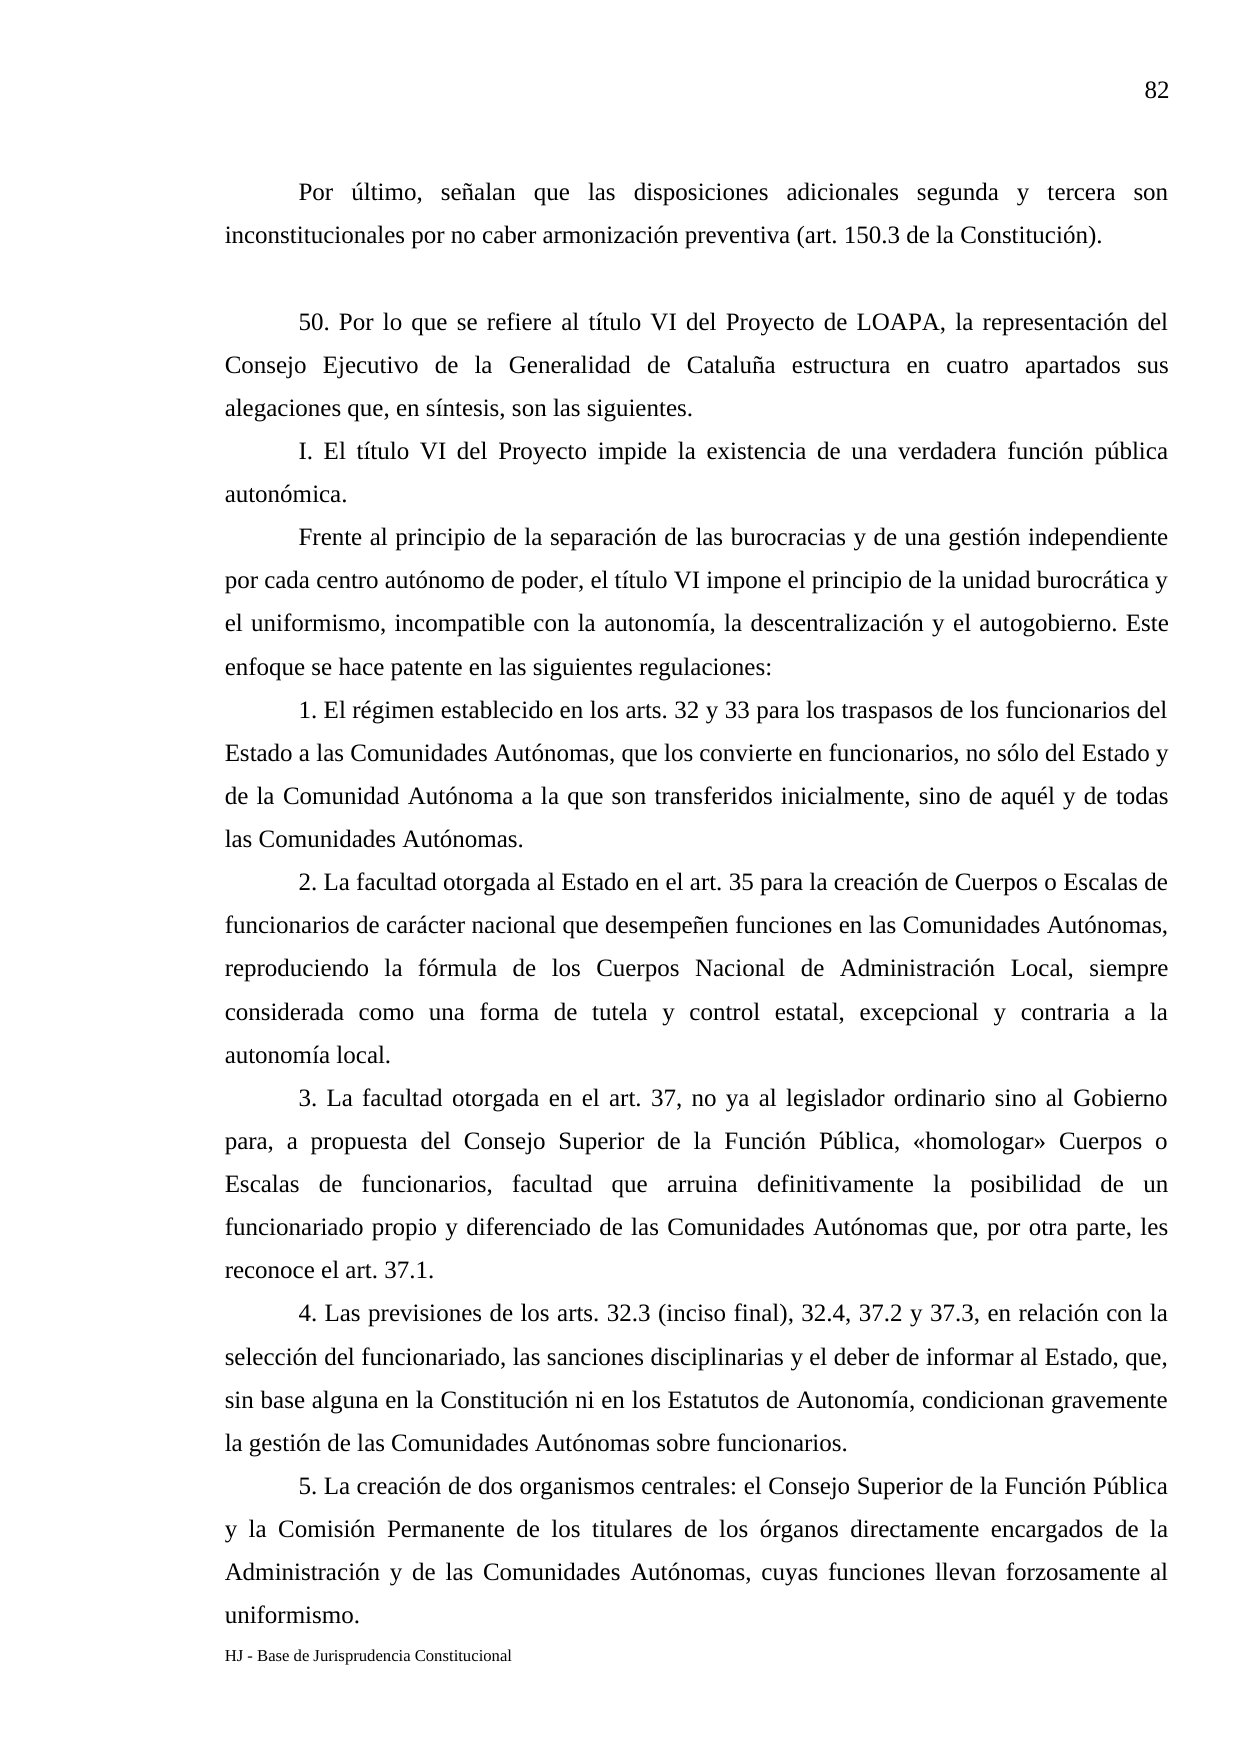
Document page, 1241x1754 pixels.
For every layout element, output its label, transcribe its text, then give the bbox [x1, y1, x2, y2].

text 1. El régimen establecido en los arts. 32 y 33 para los traspasos de los funcionarios del Estado a las Comunidades Autónomas, que los convierte en funcionarios, no sólo del Estado y de la Comunidad Autónoma a la que son transferidos inicialmente, sino de aquél y de todas las Comunidades Autónomas. [224, 695, 1169, 853]
text 50. Por lo que se refiere al título VI del Proyecto de LOAPA, la representación del Consejo Ejecutivo de la Generalidad de Cataluña estructura en cuatro apartados sus alegaciones que, en síntesis, son las siguientes. [224, 307, 1169, 422]
text 3. La facultad otorgada en el art. 37, no ya al legislador ordinario sino al Gobierno para, a propuesta del Consejo Superior de la Función Pública, «homologar» Cuerpos o Escalas de funcionarios, facultad que arruina definitivamente la posibilidad de un funcionariado propio y diferenciado de las Comunidades Autónomas que, por otra parte, les reconoce el art. 37.1. [224, 1083, 1169, 1284]
text 2. La facultad otorgada al Estado en el art. 35 para la creación de Cuerpos o Escalas de funcionarios de carácter nacional que desempeñen funciones en las Comunidades Autónomas, reproduciendo la fórmula de los Cuerpos Nacional de Administración Local, siempre considerada como una forma de tutela y control estatal, excepcional y contraria a la autonomía local. [224, 867, 1169, 1068]
text Frente al principio de la separación de las burocracias y de una gestión independiente por cada centro autónomo de poder, el título VI impone el principio de la unidad burocrática y el uniformismo, incompatible con la autonomía, la descentralización y el autogobierno. Este enfoque se hace patente en las siguientes regulaciones: [224, 522, 1169, 680]
text Por último, señalan que las disposiciones adicionales segunda y tercera son inconstitucionales por no caber armonización preventiva (art. 150.3 de la Constitución). [224, 177, 1169, 249]
text 5. La creación de dos organismos centrales: el Consejo Superior de la Función Pública y la Comisión Permanente de los titulares de los órganos directamente encargados de la Administración y de las Comunidades Autónomas, cuyas funciones llevan forzosamente al uniformismo. [224, 1471, 1169, 1629]
text 4. Las previsiones de los arts. 32.3 (inciso final), 32.4, 37.2 y 37.3, en relación con la selección del funcionariado, las sanciones disciplinarias y el deber de informar al Estado, que, sin base alguna en la Constitución ni en los Estatutos de Autonomía, condicionan gravemente la gestión de las Comunidades Autónomas sobre funcionarios. [224, 1298, 1169, 1457]
text I. El título VI del Proyecto impide la existencia de una verdadera función pública autonómica. [224, 436, 1169, 508]
